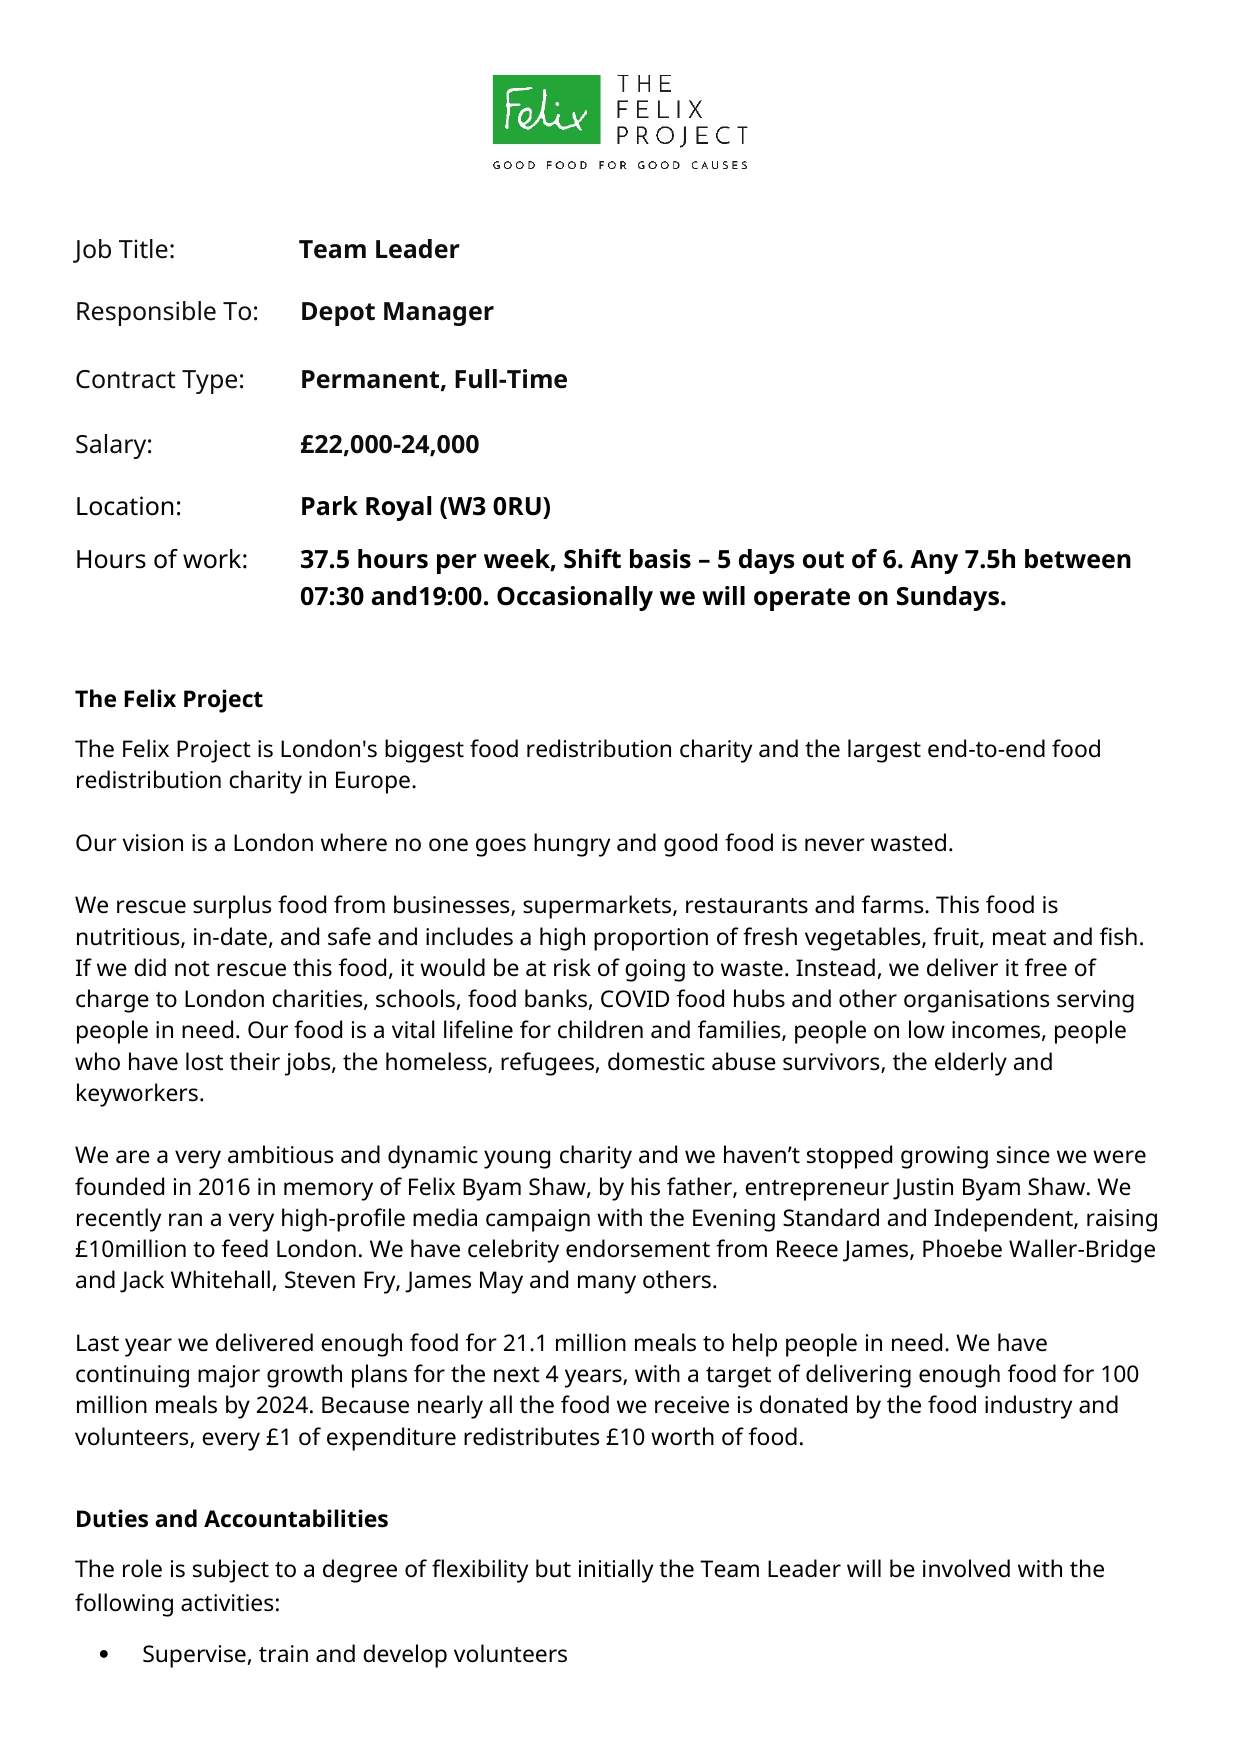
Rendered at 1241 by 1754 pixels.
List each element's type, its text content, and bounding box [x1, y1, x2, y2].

text Last year we delivered enough food for 21.1 million meals to help people in need. We have continuing major growth plans for the next 4 years, with a target of delivering enough food for 100 million meals by 2024. Because nearly all the food we receive is donated by the food industry and volunteers, every £1 of expenditure redistributes £10 worth of food. [75, 1327, 1165, 1452]
list Supervise, train and develop volunteers [104, 1637, 1165, 1669]
text We rescue surplus food from businesses, supermarkets, restaurants and farms. This food is nutritious, in-date, and safe and includes a high proportion of fresh vegetables, fruit, meat and fish. If we did not rescue this food, it would be at risk of going to waste. Instead, we deliver it free of charge to London charities, schools, food banks, COVID food hubs and other organisations serving people in need. Our food is a vital lifeline for children and families, people on low incomes, people who have lost their jobs, the homeless, refugees, domestic abuse survivors, the elderly and keyworkers. [75, 889, 1165, 1108]
text Responsible To: Depot Manager [75, 293, 1165, 327]
text We are a very ambitious and dynamic young charity and we haven’t stopped growing since we were founded in 2016 in memory of Felix Byam Shaw, by his father, entrepreneur Justin Byam Shaw. We recently ran a very high-profile media campaign with the Evening Standard and Independent, raising £10million to feed London. We have celebrity endorsement from Reece James, Phoebe Waller-Bridge and Jack Whitehall, Steven Fry, James May and many others. [75, 1139, 1165, 1296]
text The role is subject to a degree of flexibility but initially the Team Leader will be involved with the following activities: [75, 1553, 1165, 1618]
text Job Title: Team Leader [75, 235, 1151, 264]
picture [492, 75, 748, 169]
text The Felix Project is London's biggest food redistribution charity and the largest end-to-end food redistribution charity in Europe. [75, 733, 1165, 796]
text Duties and Accountabilities [75, 1503, 1165, 1534]
text Salary: £22,000-24,000 [75, 427, 1165, 461]
text The Felix Project [75, 683, 1165, 714]
text Our vision is a London where no one goes hungry and good food is never wasted. [75, 827, 1165, 858]
text Hours of work: 37.5 hours per week, Shift basis – 5 days out of 6. Any 7.5h between 07:30 and19:00. Occasionally we will operate on Sundays. [75, 542, 1165, 613]
text Contract Type: Permanent, Full-Time [75, 361, 1165, 395]
text Location: Park Royal (W3 0RU) [75, 489, 1165, 523]
